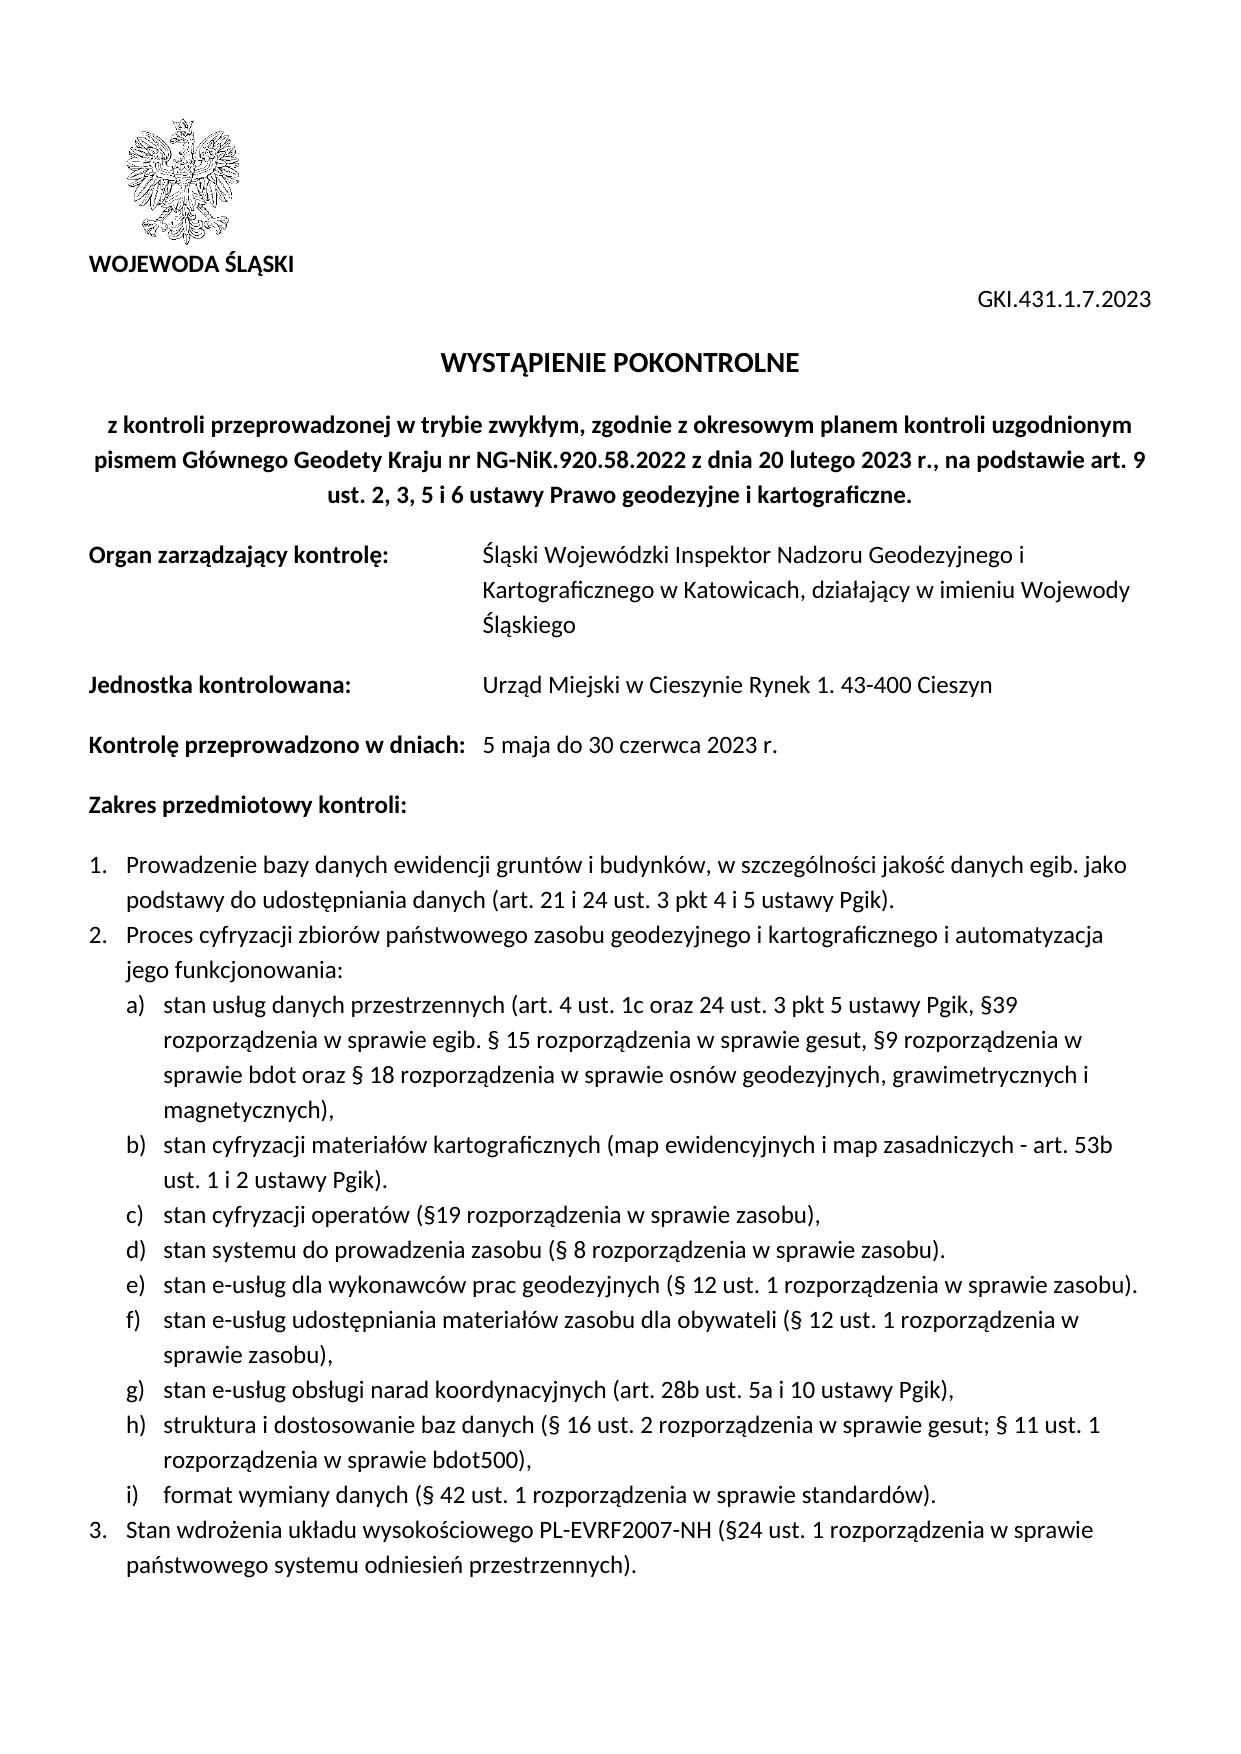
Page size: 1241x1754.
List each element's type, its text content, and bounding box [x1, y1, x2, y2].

text Kontrolę przeprowadzono w dniach: 5 maja do 30 czerwca 2023 r. [89, 729, 1152, 760]
list stan cyfryzacji operatów (§19 rozporządzenia w sprawie zasobu), [126, 1199, 1152, 1230]
list Proces cyfryzacji zbiorów państwowego zasobu geodezyjnego i kartograficznego i automatyzacja jego funkcjonowania: [89, 919, 1152, 985]
text Organ zarządzający kontrolę: Śląski Wojewódzki Inspektor Nadzoru Geodezyjnego i Kartograficznego w Katowicach, działający w imieniu Wojewody Śląskiego [89, 539, 1152, 640]
text WOJEWODA ŚLĄSKI [89, 249, 1152, 279]
list stan e-usług dla wykonawców prac geodezyjnych (§ 12 ust. 1 rozporządzenia w sprawie zasobu). [126, 1269, 1152, 1300]
list stan e-usług obsługi narad koordynacyjnych (art. 28b ust. 5a i 10 ustawy Pgik), [126, 1374, 1152, 1405]
list stan cyfryzacji materiałów kartograficznych (map ewidencyjnych i map zasadniczych - art. 53b ust. 1 i 2 ustawy Pgik). [126, 1129, 1152, 1195]
text z kontroli przeprowadzonej w trybie zwykłym, zgodnie z okresowym planem kontroli uzgodnionym pismem Głównego Geodety Kraju nr NG-NiK.920.58.2022 z dnia 20 lutego 2023 r., na podstawie art. 9 ust. 2, 3, 5 i 6 ustawy Prawo geodezyjne i kartograficzne. [89, 409, 1152, 510]
picture [126, 118, 239, 245]
list Stan wdrożenia układu wysokościowego PL-EVRF2007-NH (§24 ust. 1 rozporządzenia w sprawie państwowego systemu odniesień przestrzennych). [89, 1514, 1152, 1580]
list Prowadzenie bazy danych ewidencji gruntów i budynków, w szczególności jakość danych egib. jako podstawy do udostępniania danych (art. 21 i 24 ust. 3 pkt 4 i 5 ustawy Pgik). [89, 849, 1152, 915]
list stan systemu do prowadzenia zasobu (§ 8 rozporządzenia w sprawie zasobu). [126, 1234, 1152, 1265]
text Jednostka kontrolowana: Urząd Miejski w Cieszynie Rynek 1. 43-400 Cieszyn [89, 669, 1152, 700]
list stan e-usług udostępniania materiałów zasobu dla obywateli (§ 12 ust. 1 rozporządzenia w sprawie zasobu), [126, 1304, 1152, 1370]
text Zakres przedmiotowy kontroli: [89, 789, 1152, 820]
subtitle WYSTĄPIENIE POKONTROLNE [89, 344, 1152, 379]
list stan usług danych przestrzennych (art. 4 ust. 1c oraz 24 ust. 3 pkt 5 ustawy Pgik, §39 rozporządzenia w sprawie egib. § 15 rozporządzenia w sprawie gesut, §9 rozporządzenia w sprawie bdot oraz § 18 rozporządzenia w sprawie osnów geodezyjnych, grawimetrycznych i magnetycznych), [126, 989, 1152, 1125]
text GKI.431.1.7.2023 [89, 284, 1152, 314]
list format wymiany danych (§ 42 ust. 1 rozporządzenia w sprawie standardów). [126, 1479, 1152, 1510]
list struktura i dostosowanie baz danych (§ 16 ust. 2 rozporządzenia w sprawie gesut; § 11 ust. 1 rozporządzenia w sprawie bdot500), [126, 1409, 1152, 1475]
